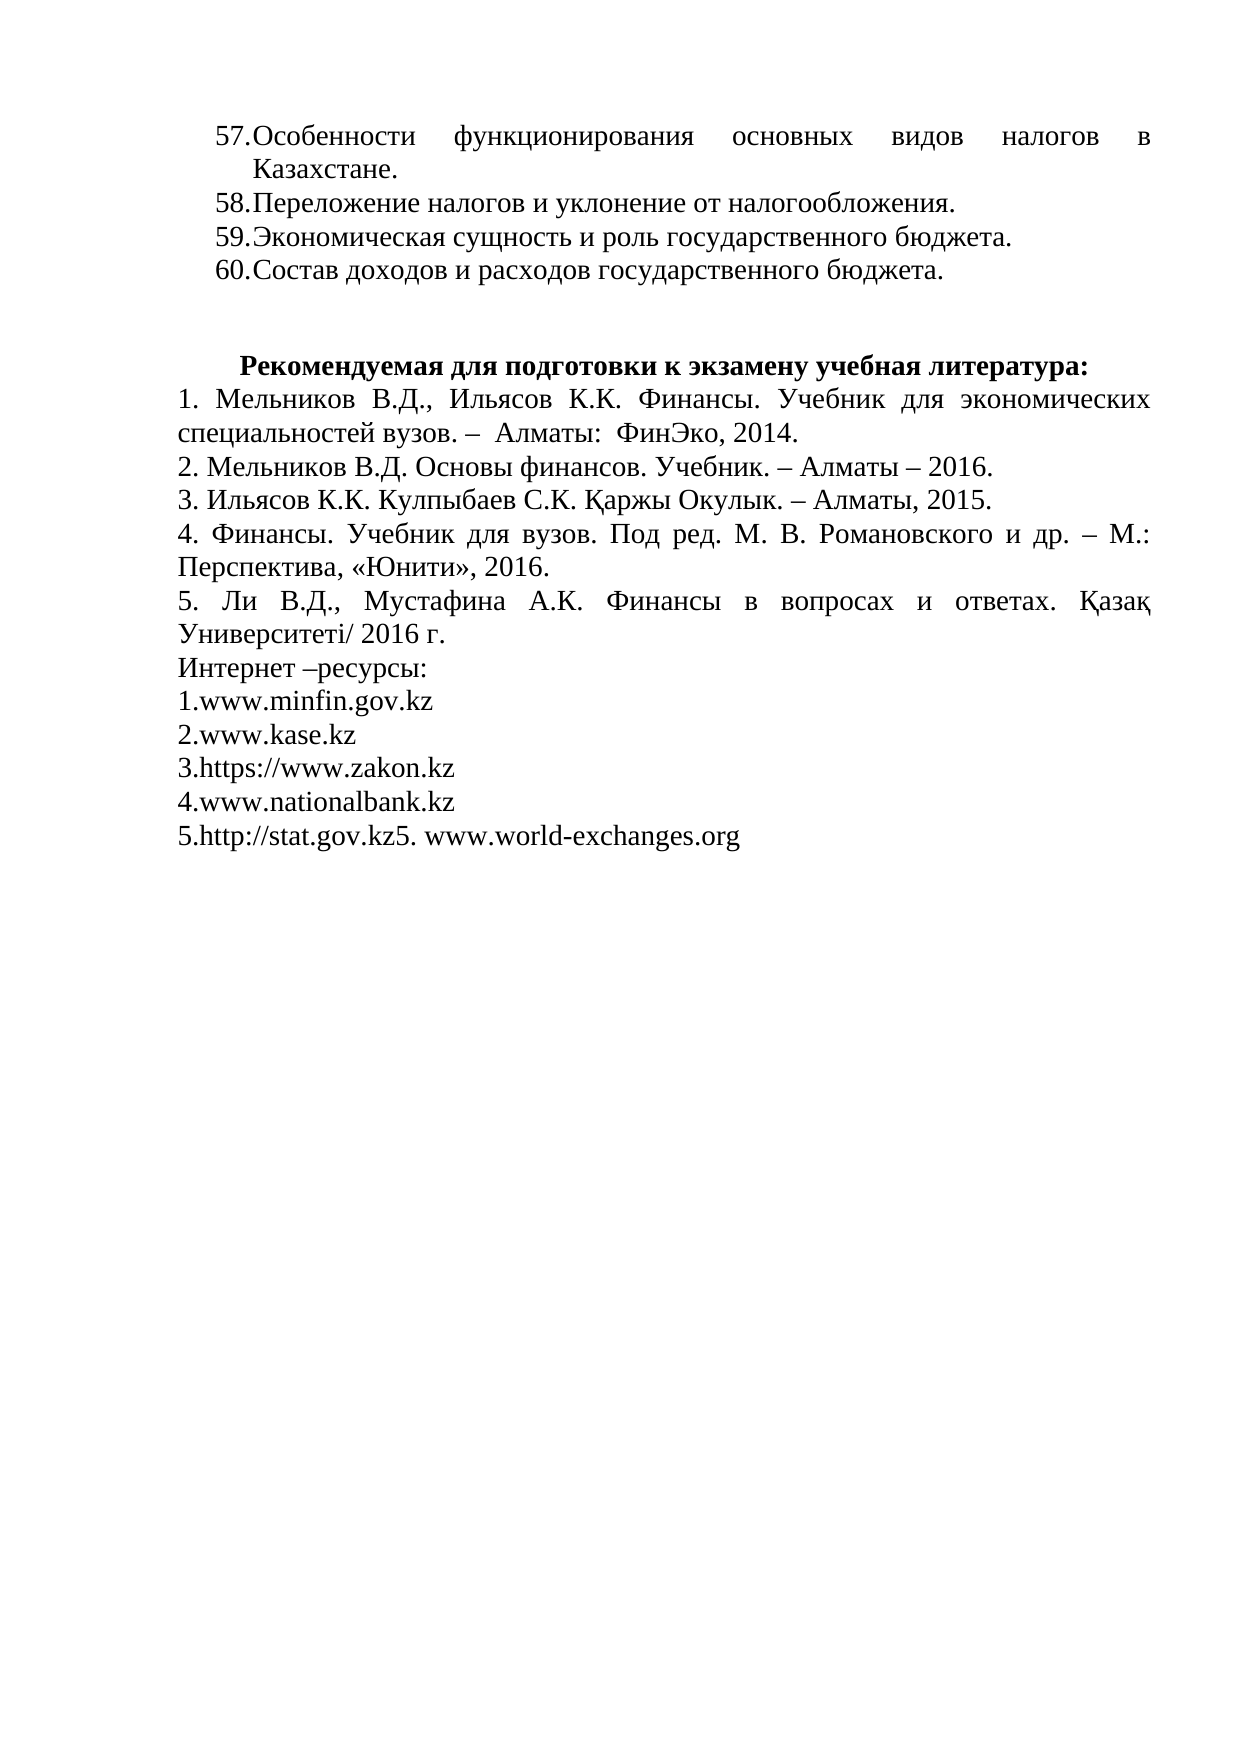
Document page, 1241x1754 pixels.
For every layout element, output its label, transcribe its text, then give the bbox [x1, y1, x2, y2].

text 4.www.nationalbank.kz [177, 784, 1152, 818]
text 2.www.kase.kz [177, 717, 1152, 751]
text 4. Финансы. Учебник для вузов. Под ред. М. В. Романовского и др. – М.: Перспектива, «Юнити», 2016. [177, 516, 1152, 583]
text 1. Мельников В.Д., Ильясов К.К. Финансы. Учебник для экономических специальностей вузов. – Алматы: ФинЭко, 2014. [177, 382, 1152, 449]
text 2. Мельников В.Д. Основы финансов. Учебник. – Алматы – 2016. [177, 449, 1152, 482]
text 3. Ильясов К.К. Кулпыбаев С.К. Қаржы Окулык. – Алматы, 2015. [177, 482, 1152, 516]
text 5. Ли В.Д., Мустафина А.К. Финансы в вопросах и ответах. Қазақ Университеті/ 2016 г. [177, 583, 1152, 650]
list Особенности функционирования основных видов налогов в Казахстане. [215, 118, 1152, 185]
text 5.http://stat.gov.kz5. www.world-exchanges.org [177, 818, 1152, 851]
list Состав доходов и расходов государственного бюджета. [215, 252, 1152, 286]
text 1.www.minfin.gov.kz [177, 683, 1152, 717]
text 3.https://www.zakon.kz [177, 751, 1152, 784]
text Интернет –ресурсы: [177, 650, 1152, 683]
list Переложение налогов и уклонение от налогообложения. [215, 185, 1152, 219]
text Рекомендуемая для подготовки к экзамену учебная литература: [177, 348, 1152, 382]
list Экономическая сущность и роль государственного бюджета. [215, 219, 1152, 252]
